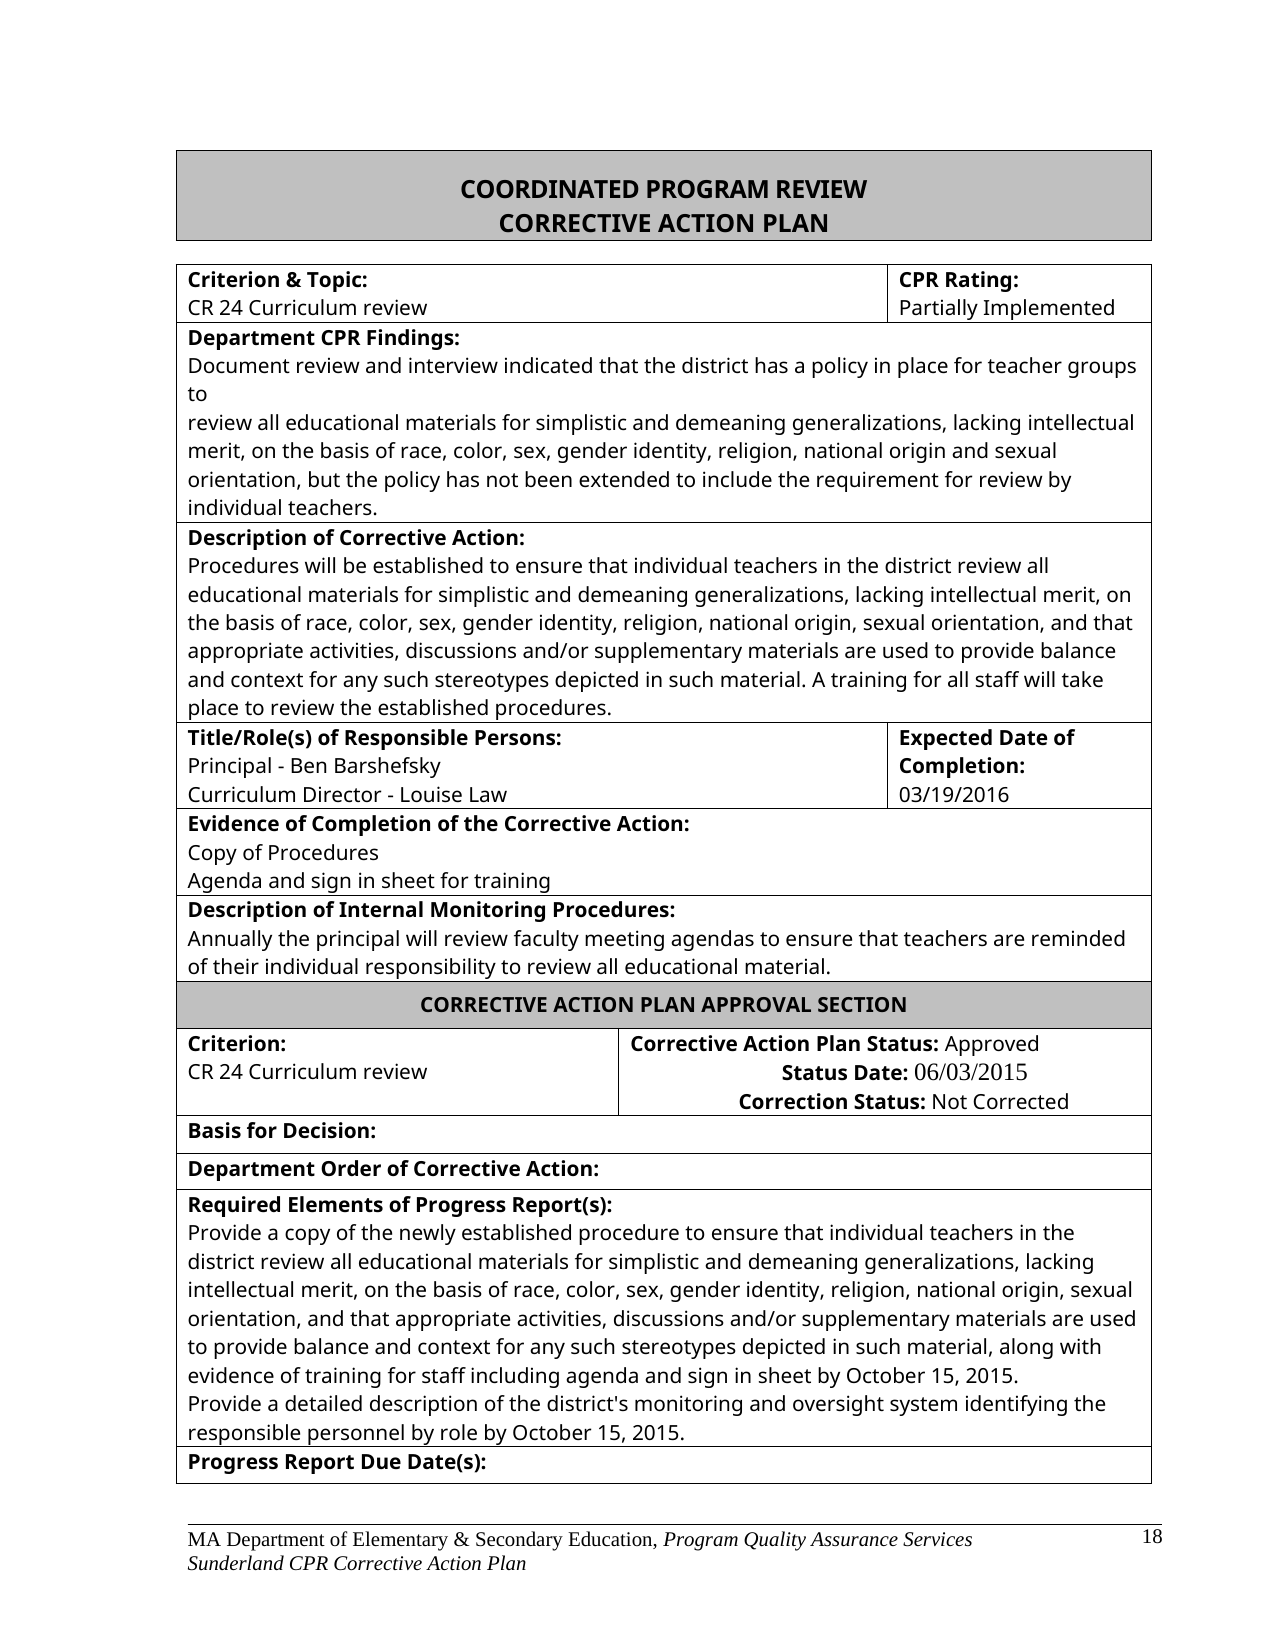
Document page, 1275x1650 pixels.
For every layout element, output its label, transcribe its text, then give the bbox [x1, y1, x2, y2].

table_header Criterion & Topic: CR 24 Curriculum review [177, 265, 887, 322]
table_cell Corrective Action Plan Status: Approved Status Date: 06/03/2015 Correction Status: Not Corrected [619, 1029, 1151, 1115]
table_cell Description of Internal Monitoring Procedures: Annually the principal will review faculty meeting agendas to ensure that teachers are reminded of their individual responsibility to review all educational material. [177, 896, 1151, 981]
table_cell Expected Date of Completion: 03/19/2016 [888, 723, 1151, 808]
table_cell Department Order of Corrective Action: [177, 1154, 1151, 1189]
table_cell Criterion: CR 24 Curriculum review [177, 1029, 618, 1115]
table_header CPR Rating: Partially Implemented [888, 265, 1151, 322]
table_header COORDINATED PROGRAM REVIEW CORRECTIVE ACTION PLAN [177, 151, 1151, 240]
table_cell CORRECTIVE ACTION PLAN APPROVAL SECTION [177, 982, 1151, 1028]
table_cell Department CPR Findings: Document review and interview indicated that the district has a policy in place for teacher groups to review all educational materials for simplistic and demeaning generalizations, lacking intellectual merit, on the basis of race, color, sex, gender identity, religion, national origin and sexual orientation, but the policy has not been extended to include the requirement for review by individual teachers. [177, 323, 1151, 522]
table_cell Basis for Decision: [177, 1116, 1151, 1153]
table_cell Title/Role(s) of Responsible Persons: Principal - Ben Barshefsky Curriculum Director - Louise Law [177, 723, 887, 808]
table_cell Required Elements of Progress Report(s): Provide a copy of the newly established procedure to ensure that individual teachers in the district review all educational materials for simplistic and demeaning generalizations, lacking intellectual merit, on the basis of race, color, sex, gender identity, religion, national origin, sexual orientation, and that appropriate activities, discussions and/or supplementary materials are used to provide balance and context for any such stereotypes depicted in such material, along with evidence of training for staff including agenda and sign in sheet by October 15, 2015. Provide a detailed description of the district's monitoring and oversight system identifying the responsible personnel by role by October 15, 2015. [177, 1190, 1151, 1446]
table_cell Description of Corrective Action: Procedures will be established to ensure that individual teachers in the district review all educational materials for simplistic and demeaning generalizations, lacking intellectual merit, on the basis of race, color, sex, gender identity, religion, national origin, sexual orientation, and that appropriate activities, discussions and/or supplementary materials are used to provide balance and context for any such stereotypes depicted in such material. A training for all staff will take place to review the established procedures. [177, 523, 1151, 722]
table_cell Evidence of Completion of the Corrective Action: Copy of Procedures Agenda and sign in sheet for training [177, 809, 1151, 894]
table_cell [177, 1447, 1151, 1482]
